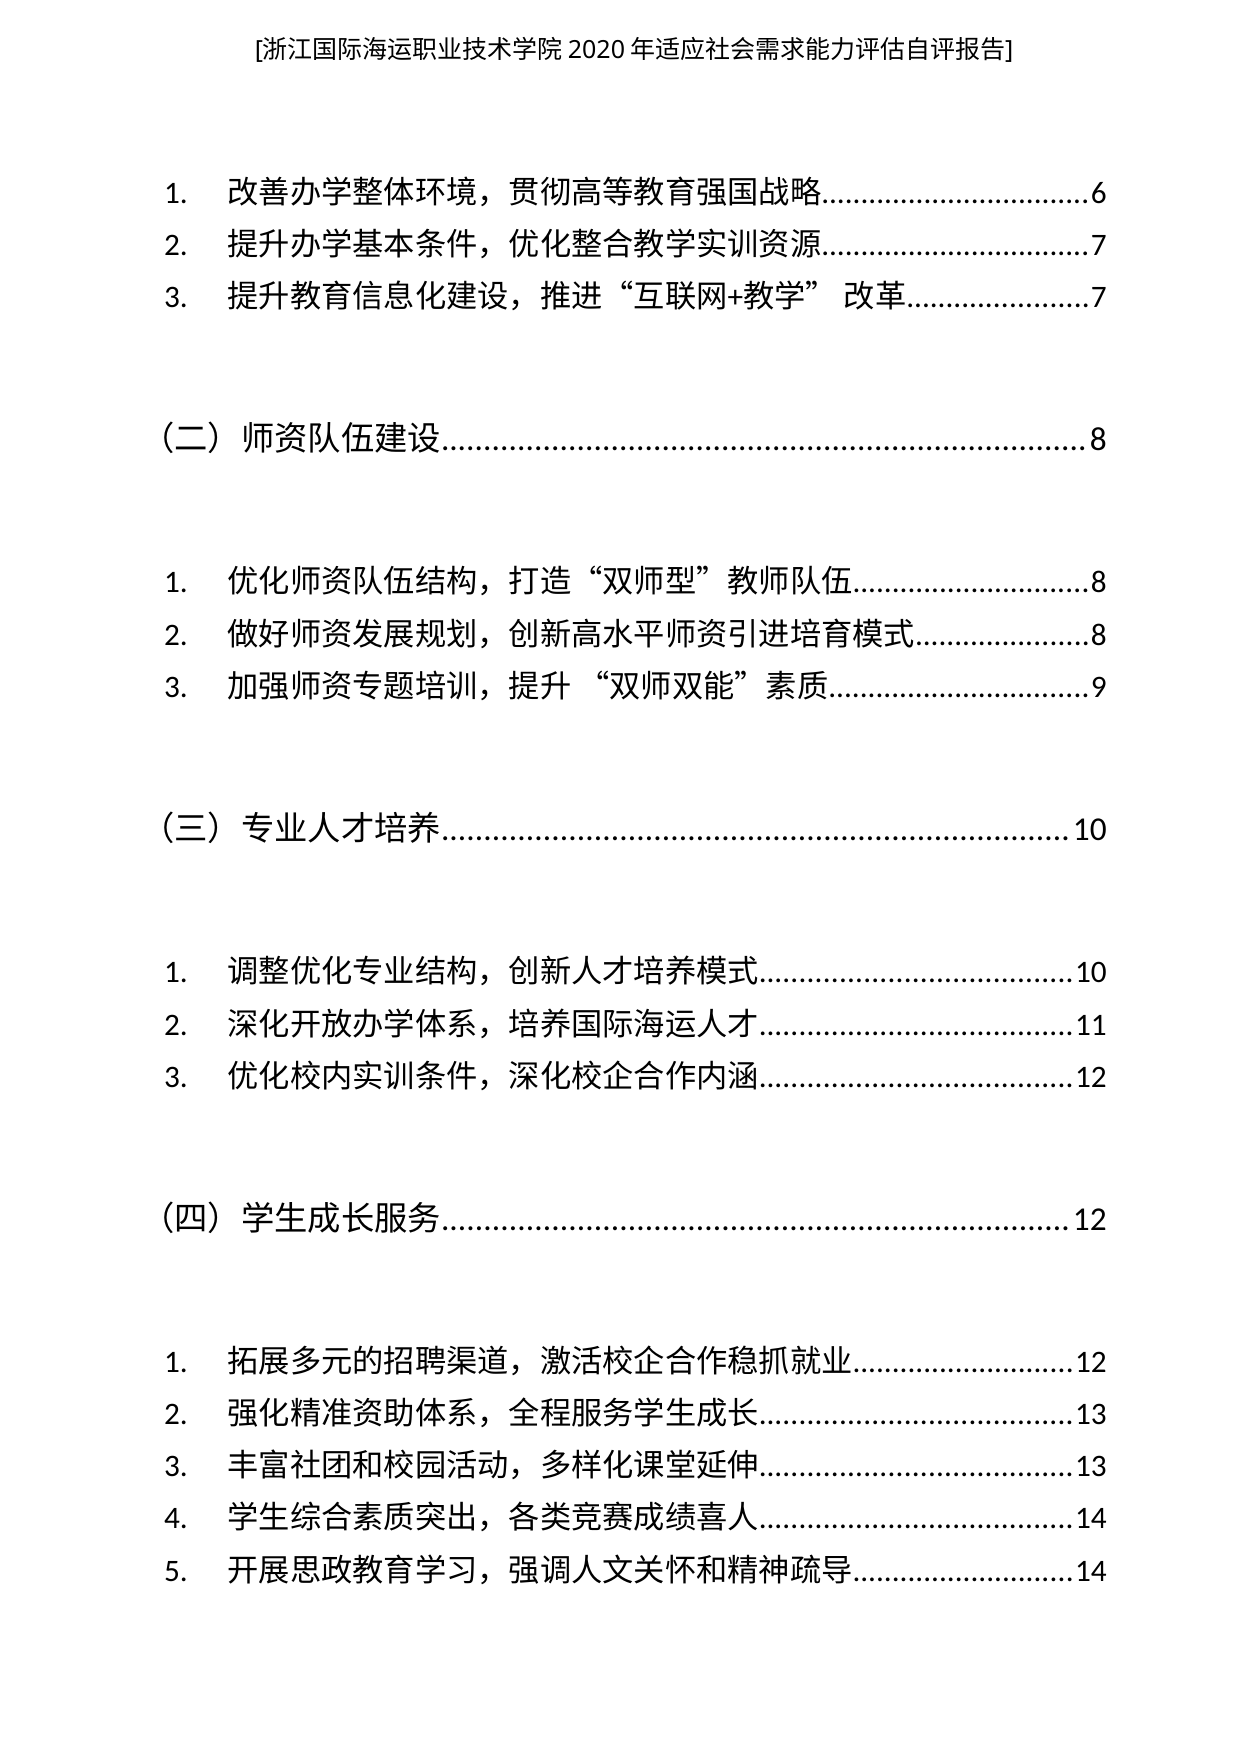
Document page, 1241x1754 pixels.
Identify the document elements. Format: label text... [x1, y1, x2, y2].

text 3. 提升教育信息化建设，推进“互联网+教学” 改革 7 [164, 271, 1107, 316]
text 2. 强化精准资助体系，全程服务学生成长 13 [164, 1388, 1107, 1434]
text （四）学生成长服务 12 [141, 1171, 1107, 1261]
text （二）师资队伍建设 8 [141, 391, 1107, 482]
text 3. 丰富社团和校园活动，多样化课堂延伸 13 [164, 1441, 1107, 1486]
text 2. 做好师资发展规划，创新高水平师资引进培育模式 8 [164, 609, 1107, 654]
text 3. 加强师资专题培训，提升 “双师双能”素质 9 [164, 661, 1107, 706]
text 4. 学生综合素质突出，各类竞赛成绩喜人 14 [164, 1493, 1107, 1538]
text 1. 调整优化专业结构，创新人才培养模式 10 [164, 947, 1107, 992]
text 1. 改善办学整体环境，贯彻高等教育强国战略 6 [164, 167, 1107, 212]
text 1. 拓展多元的招聘渠道，激活校企合作稳抓就业 12 [164, 1336, 1107, 1382]
text 3. 优化校内实训条件，深化校企合作内涵 12 [164, 1051, 1107, 1096]
text 2. 深化开放办学体系，培养国际海运人才 11 [164, 999, 1107, 1044]
text 5. 开展思政教育学习，强调人文关怀和精神疏导 14 [164, 1545, 1107, 1590]
text 2. 提升办学基本条件，优化整合教学实训资源 7 [164, 219, 1107, 264]
text 1. 优化师资队伍结构，打造“双师型”教师队伍 8 [164, 557, 1107, 602]
text （三）专业人才培养 10 [141, 781, 1107, 871]
